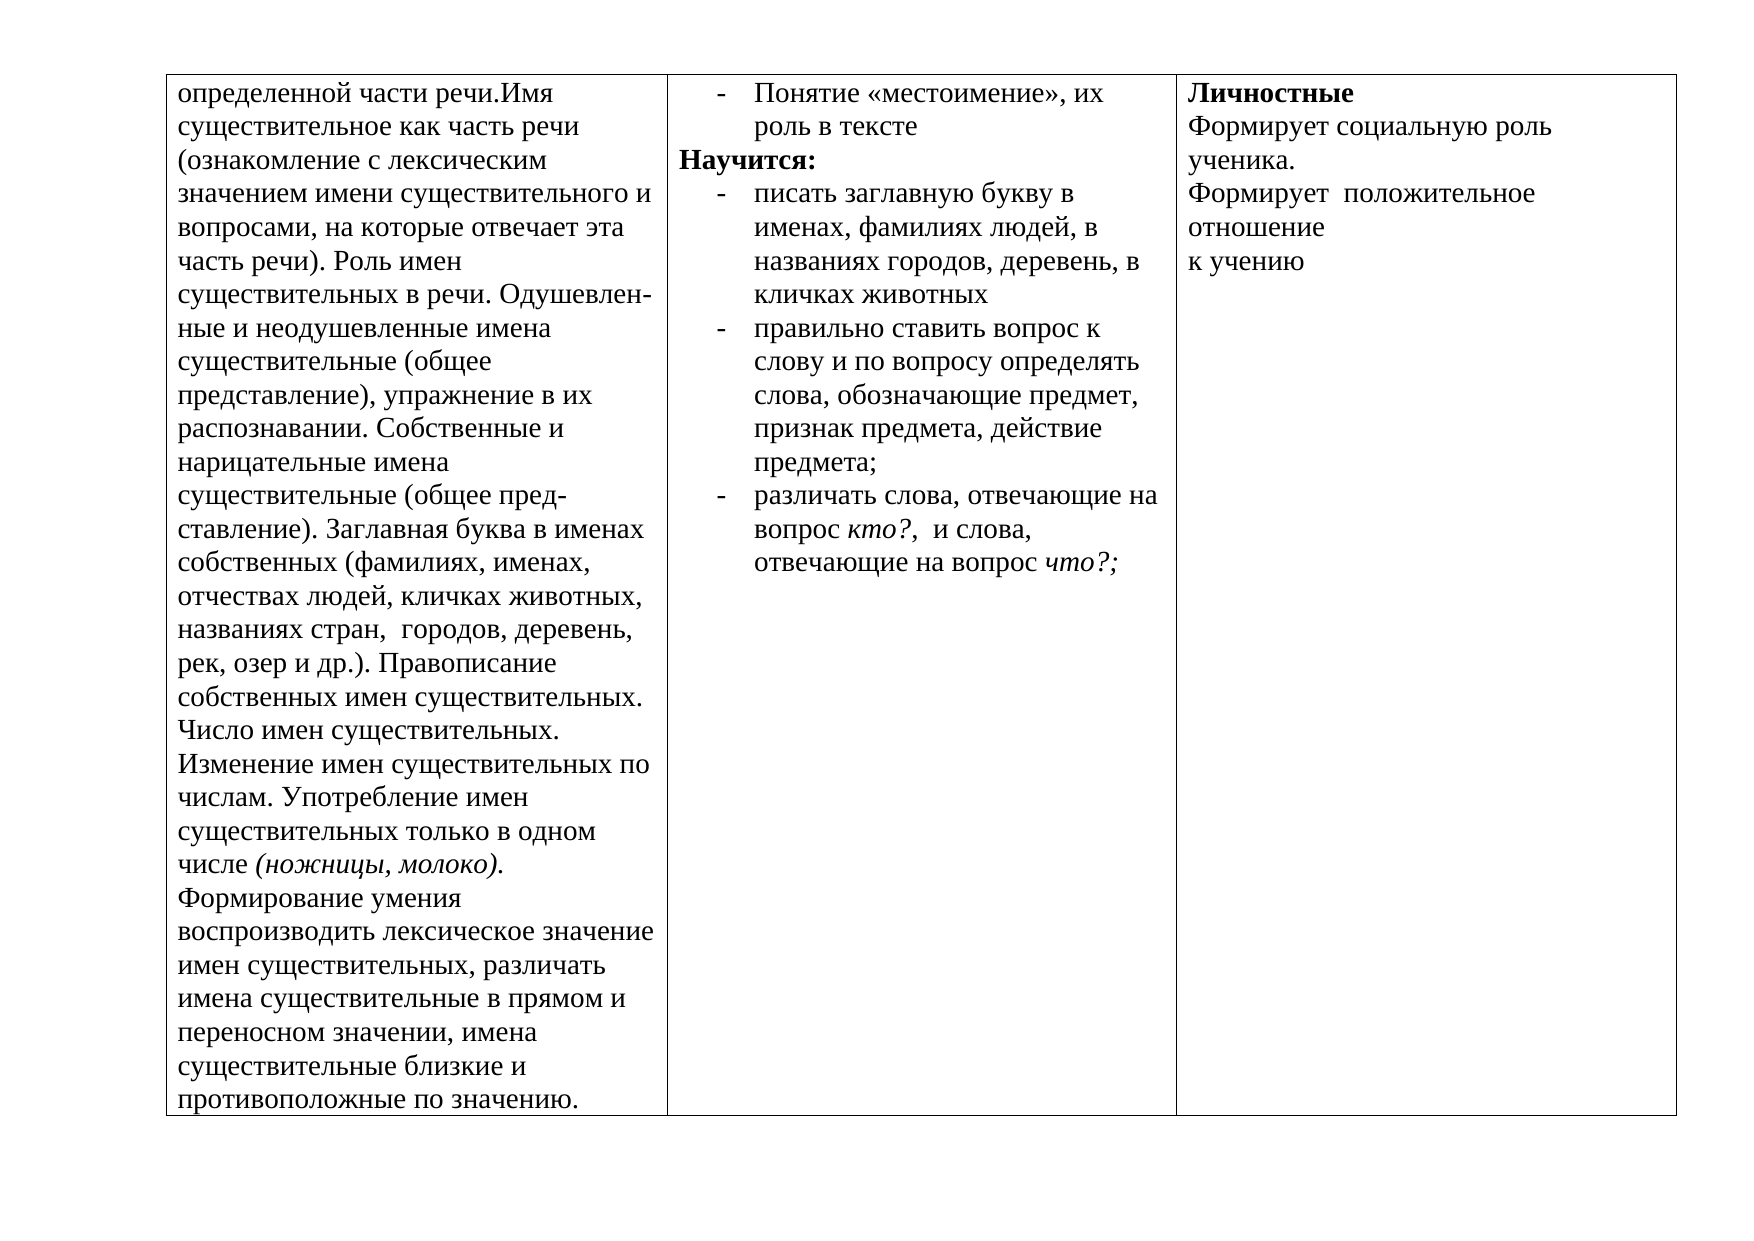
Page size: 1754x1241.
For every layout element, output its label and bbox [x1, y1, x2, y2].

table_cell [668, 75, 1176, 1115]
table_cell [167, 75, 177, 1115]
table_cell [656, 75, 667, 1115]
table_cell [1177, 75, 1676, 1115]
